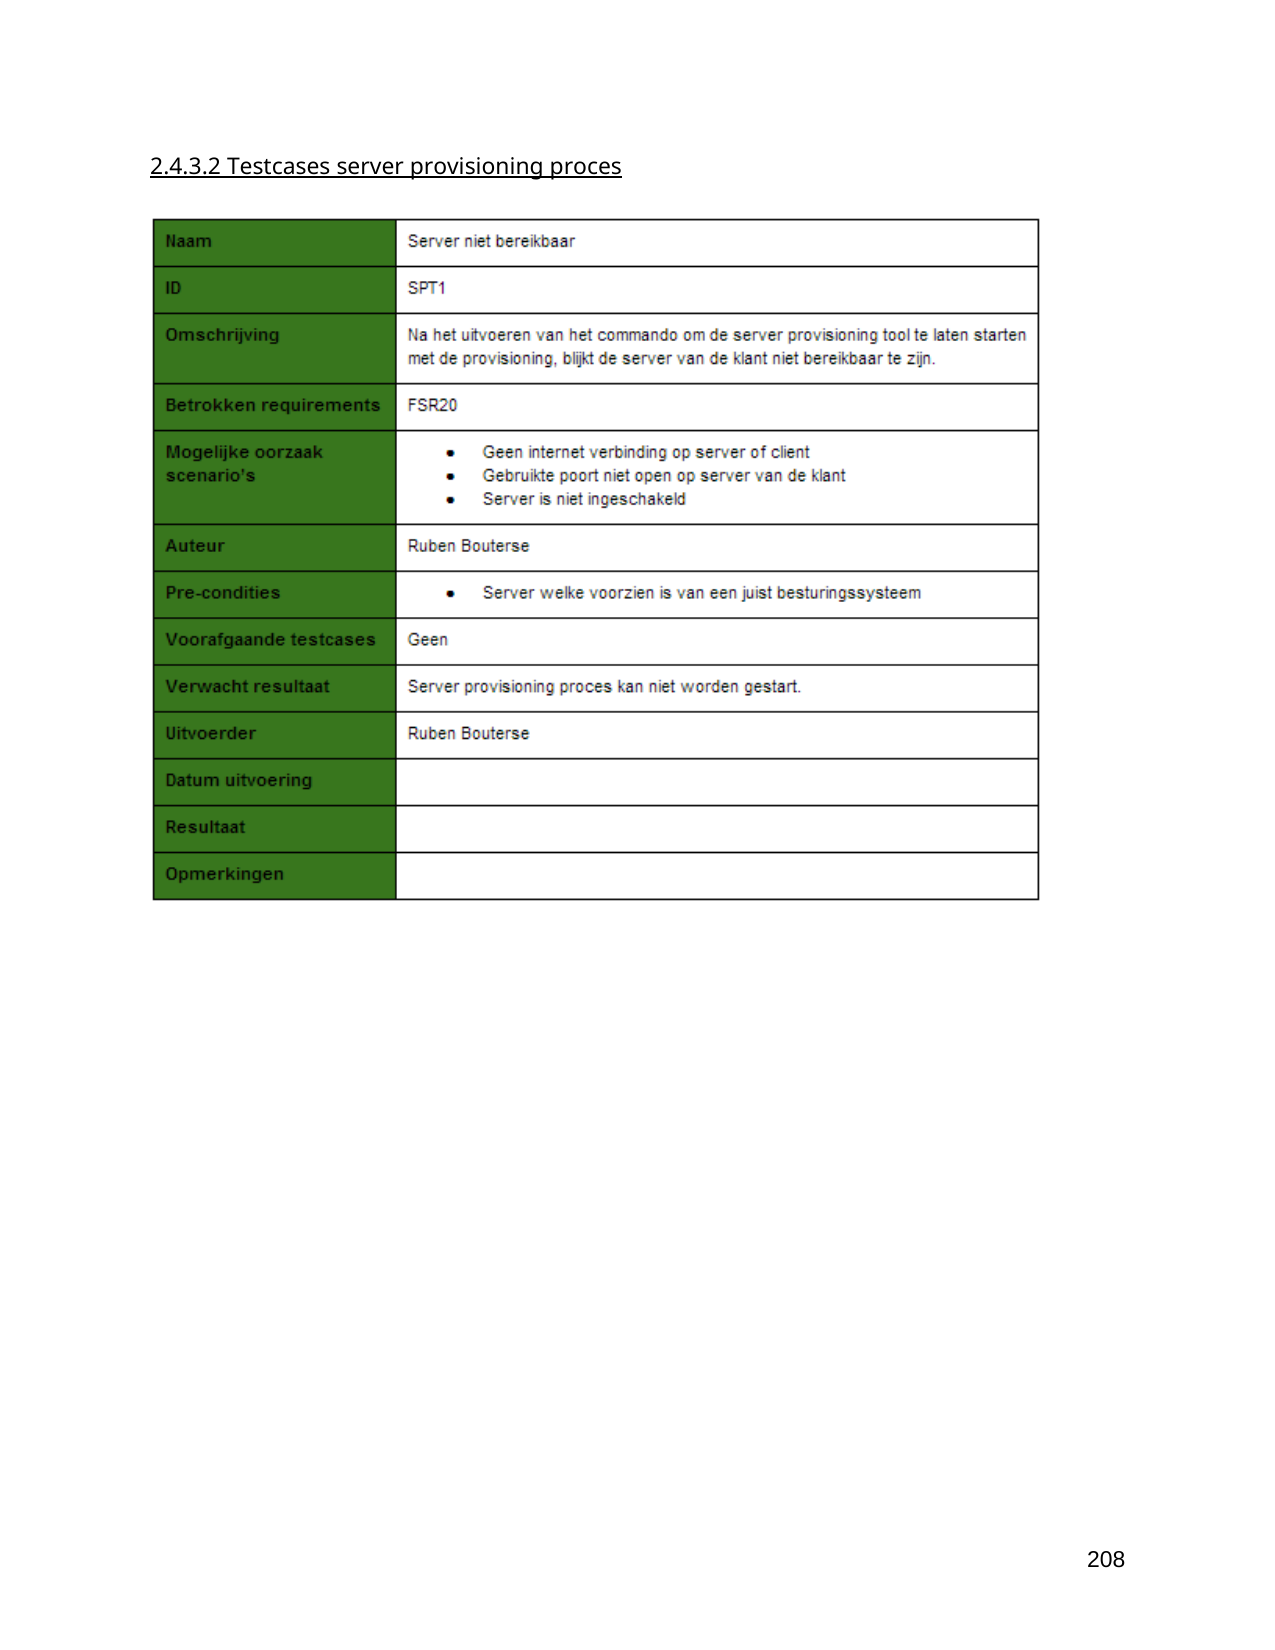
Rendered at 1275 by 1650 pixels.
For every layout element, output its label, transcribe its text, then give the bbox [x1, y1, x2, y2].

text 2.4.3.2 Testcases server provisioning proces [150, 150, 1125, 181]
picture [150, 216, 1041, 902]
